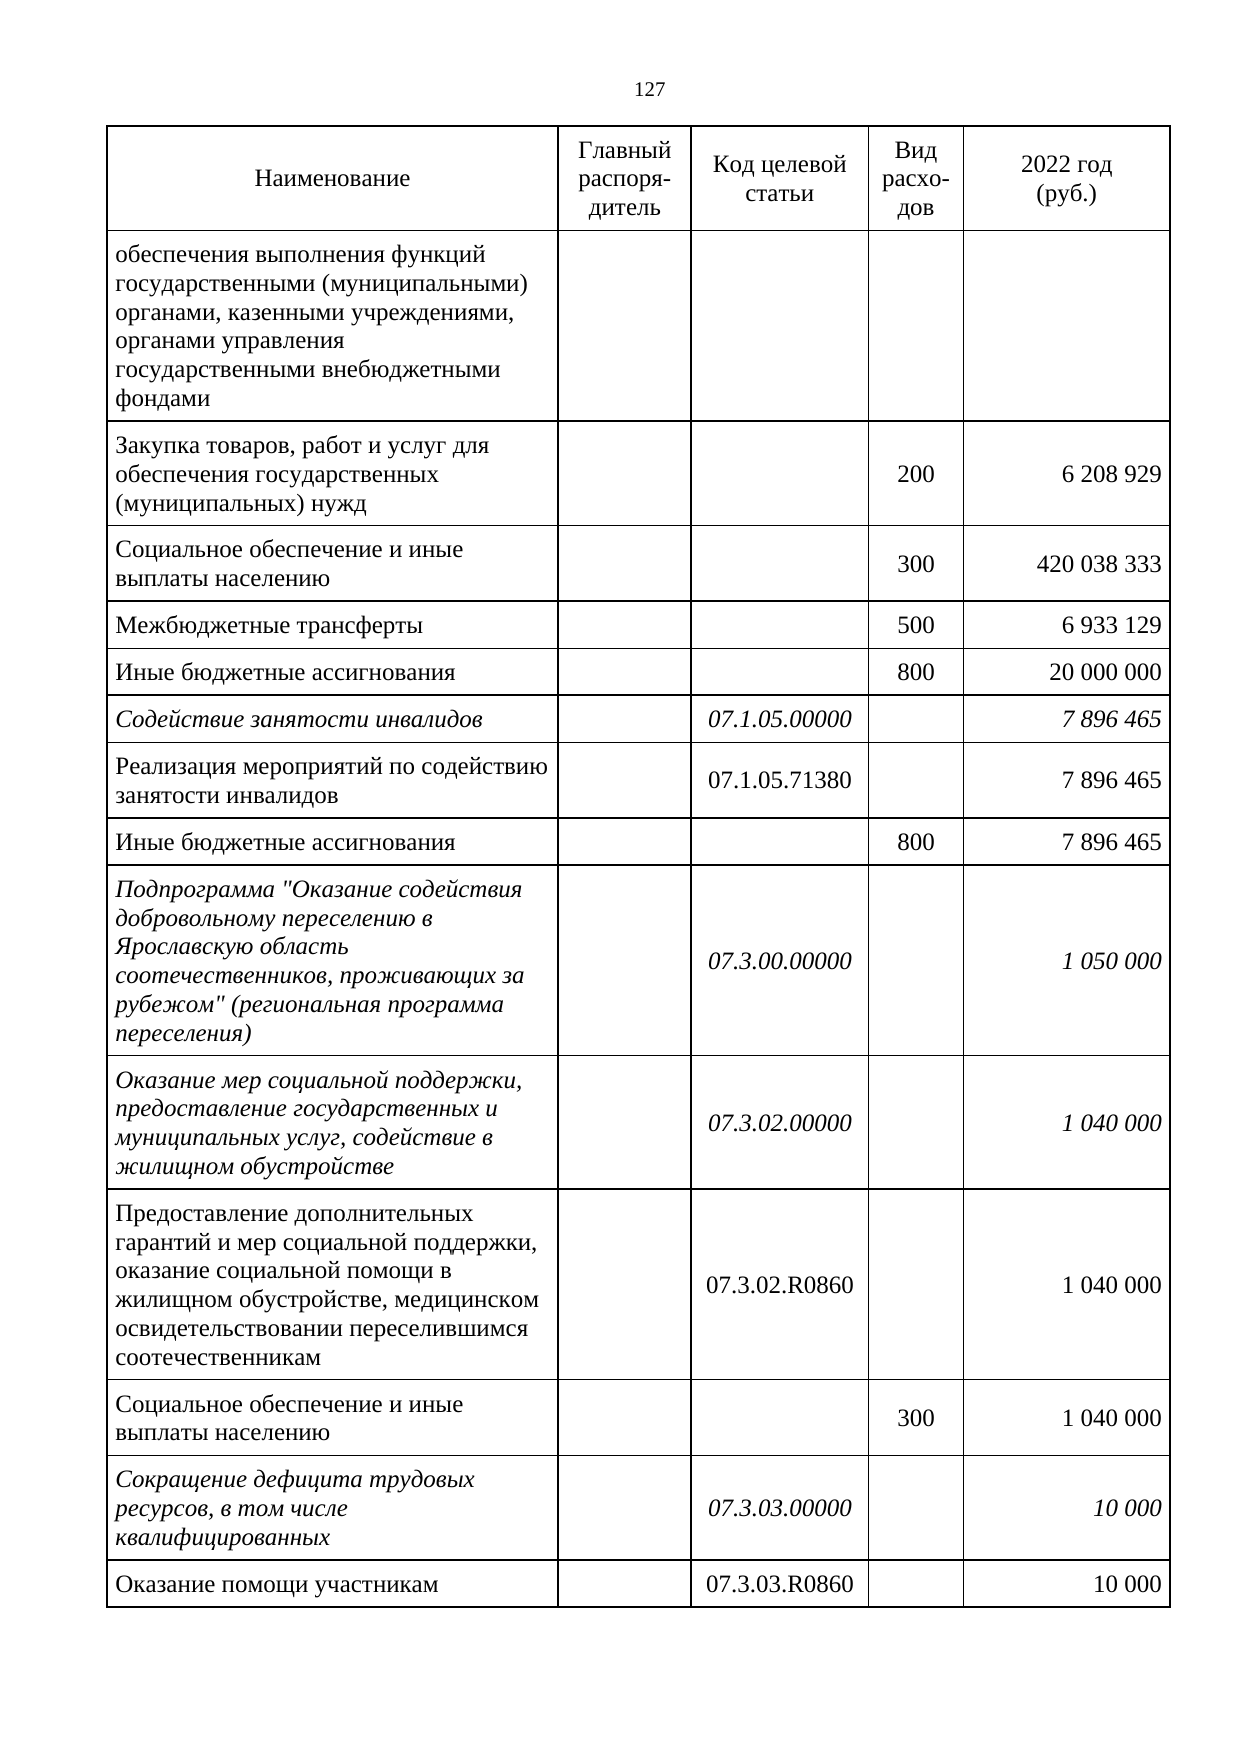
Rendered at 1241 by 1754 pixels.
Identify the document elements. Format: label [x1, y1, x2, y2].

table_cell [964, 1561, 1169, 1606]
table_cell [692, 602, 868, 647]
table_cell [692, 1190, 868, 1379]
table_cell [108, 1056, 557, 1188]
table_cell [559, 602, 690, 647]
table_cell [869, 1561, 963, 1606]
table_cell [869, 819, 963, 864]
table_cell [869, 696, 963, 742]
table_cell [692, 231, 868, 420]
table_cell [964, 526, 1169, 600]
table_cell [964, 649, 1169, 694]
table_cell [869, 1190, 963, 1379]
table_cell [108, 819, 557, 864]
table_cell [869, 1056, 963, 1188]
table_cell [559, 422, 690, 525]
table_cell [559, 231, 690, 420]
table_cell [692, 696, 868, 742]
table_header [559, 127, 690, 229]
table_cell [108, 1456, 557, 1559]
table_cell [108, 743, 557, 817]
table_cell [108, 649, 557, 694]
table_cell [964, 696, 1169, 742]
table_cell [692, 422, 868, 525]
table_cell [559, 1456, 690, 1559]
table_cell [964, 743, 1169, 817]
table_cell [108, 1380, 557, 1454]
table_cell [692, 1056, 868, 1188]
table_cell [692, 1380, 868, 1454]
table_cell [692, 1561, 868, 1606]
table_header [692, 127, 868, 229]
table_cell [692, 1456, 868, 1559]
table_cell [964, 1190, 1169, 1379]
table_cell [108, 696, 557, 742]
table_header [108, 127, 557, 229]
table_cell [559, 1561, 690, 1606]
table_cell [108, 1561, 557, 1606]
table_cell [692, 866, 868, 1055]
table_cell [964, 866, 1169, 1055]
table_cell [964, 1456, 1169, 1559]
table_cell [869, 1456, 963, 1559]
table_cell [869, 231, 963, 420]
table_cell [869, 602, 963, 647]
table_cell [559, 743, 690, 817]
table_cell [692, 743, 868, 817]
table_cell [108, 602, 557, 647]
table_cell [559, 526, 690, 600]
table_header [869, 127, 963, 229]
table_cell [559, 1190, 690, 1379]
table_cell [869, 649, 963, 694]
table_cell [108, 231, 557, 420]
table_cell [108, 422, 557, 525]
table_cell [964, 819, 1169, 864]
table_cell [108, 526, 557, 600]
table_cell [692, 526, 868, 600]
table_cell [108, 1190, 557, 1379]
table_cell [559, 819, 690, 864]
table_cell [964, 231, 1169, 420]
table_header [964, 127, 1169, 229]
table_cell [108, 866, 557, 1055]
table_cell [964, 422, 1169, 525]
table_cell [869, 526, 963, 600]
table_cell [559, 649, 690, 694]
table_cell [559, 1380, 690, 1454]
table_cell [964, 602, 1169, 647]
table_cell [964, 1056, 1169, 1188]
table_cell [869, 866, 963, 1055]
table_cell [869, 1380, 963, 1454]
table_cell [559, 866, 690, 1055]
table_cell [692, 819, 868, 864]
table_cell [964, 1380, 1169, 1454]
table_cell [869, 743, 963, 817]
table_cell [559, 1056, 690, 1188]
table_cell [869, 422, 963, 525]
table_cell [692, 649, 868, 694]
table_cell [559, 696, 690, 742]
